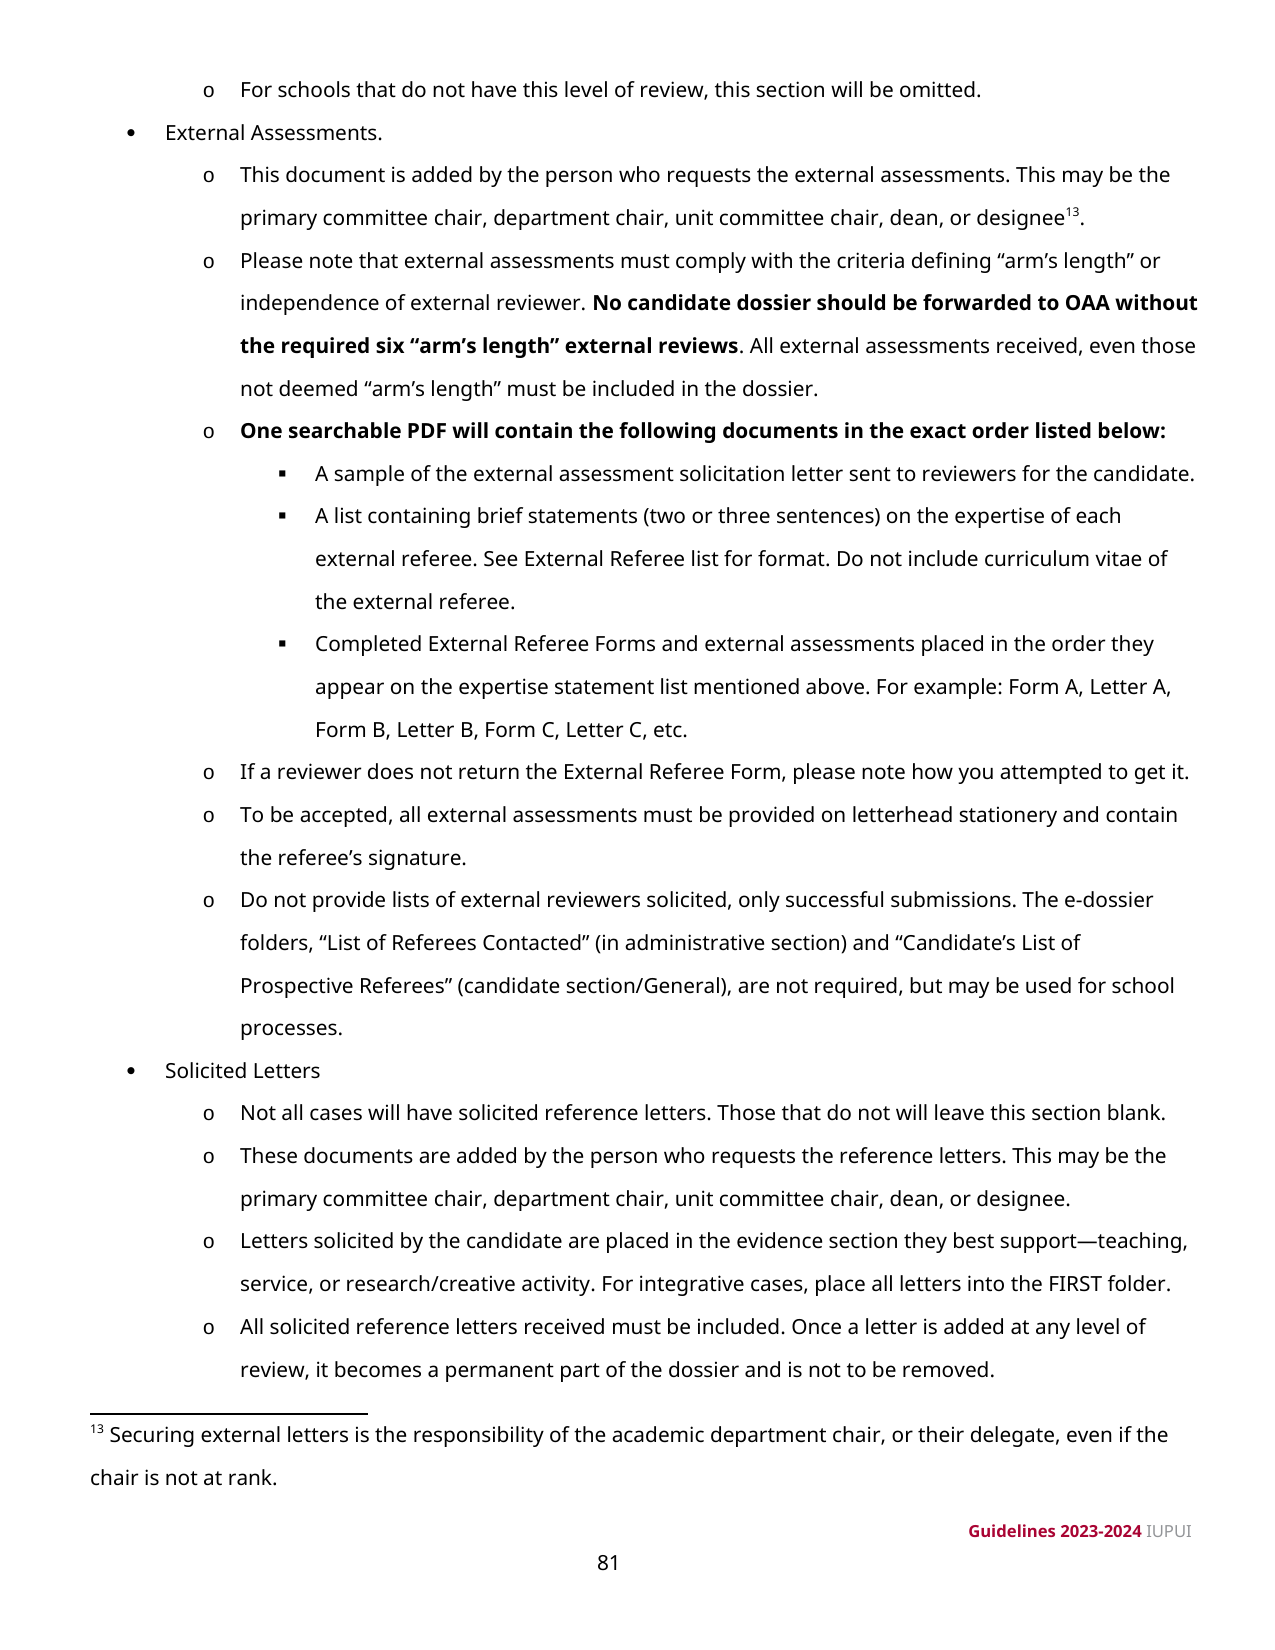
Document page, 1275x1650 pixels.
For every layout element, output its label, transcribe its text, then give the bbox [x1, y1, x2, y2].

list Completed External Referee Forms and external assessments placed in the order they appear on the expertise statement list mentioned above. For example: Form A, Letter A, Form B, Letter B, Form C, Letter C, etc. [277, 629, 1200, 743]
list One searchable PDF will contain the following documents in the exact order listed below: [202, 416, 1200, 445]
list A sample of the external assessment solicitation letter sent to reviewers for the candidate. [277, 459, 1200, 487]
list Letters solicited by the candidate are placed in the evidence section they best support—teaching, service, or research/creative activity. For integrative cases, place all letters into the FIRST folder. [202, 1227, 1200, 1298]
list This document is added by the person who requests the external assessments. This may be the primary committee chair, department chair, unit committee chair, dean, or designee. [202, 160, 1200, 232]
list Do not provide lists of external reviewers solicited, only successful submissions. The e-dossier folders, “List of Referees Contacted” (in administrative section) and “Candidate’s List of Prospective Referees” (candidate section/General), are not required, but may be used for school processes. [202, 885, 1200, 1042]
list If a reviewer does not return the External Referee Form, please note how you attempted to get it. [202, 757, 1200, 786]
list Solicited Letters [127, 1056, 1200, 1084]
list A list containing brief statements (two or three sentences) on the expertise of each external referee. See External Referee list for format. Do not include curriculum vitae of the external referee. [277, 502, 1200, 615]
list Please note that external assessments must comply with the criteria defining “arm’s length” or independence of external reviewer. No candidate dossier should be forwarded to OAA without the required six “arm’s length” external reviews. All external assessments received, even those not deemed “arm’s length” must be included in the dossier. [202, 246, 1200, 402]
list To be accepted, all external assessments must be provided on letterhead stationery and contain the referee’s signature. [202, 800, 1200, 871]
list External Assessments. [127, 118, 1200, 146]
list For schools that do not have this level of review, this section will be omitted. [202, 75, 1200, 103]
list These documents are added by the person who requests the reference letters. This may be the primary committee chair, department chair, unit committee chair, dean, or designee. [202, 1141, 1200, 1212]
list All solicited reference letters received must be included. Once a letter is added at any level of review, it becomes a permanent part of the dossier and is not to be removed. [202, 1312, 1200, 1383]
list Not all cases will have solicited reference letters. Those that do not will leave this section blank. [202, 1098, 1200, 1127]
